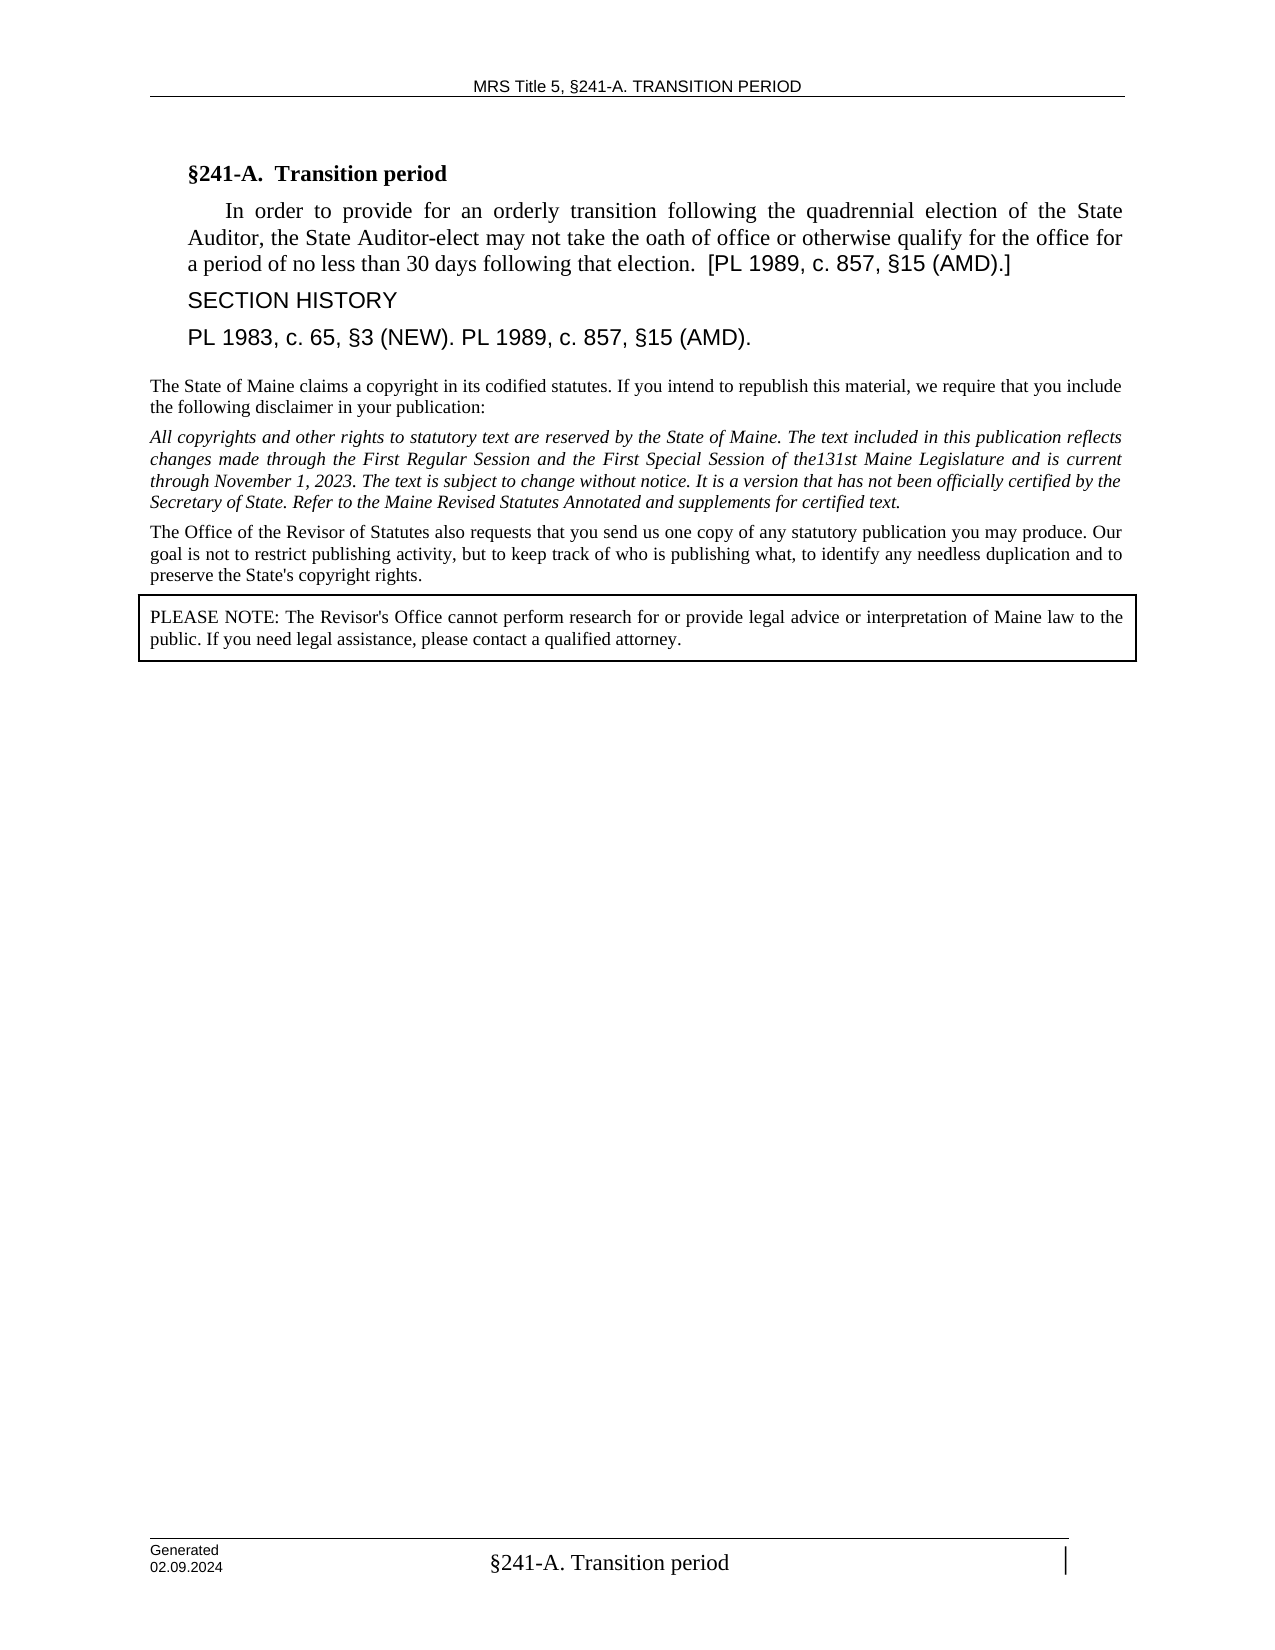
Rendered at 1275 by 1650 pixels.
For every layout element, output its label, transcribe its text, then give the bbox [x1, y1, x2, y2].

text SECTION HISTORY [187, 287, 1125, 313]
text PL 1983, c. 65, §3 (NEW). PL 1989, c. 857, §15 (AMD). [187, 323, 1125, 350]
text All copyrights and other rights to statutory text are reserved by the State of Maine. The text included in this publication reflects changes made through the First Regular Session and the First Special Session of the131st Maine Legislature and is current through November 1, 2023 . The text is subject to change without notice. It is a version that has not been officially certified by the Secretary of State. Refer to the Maine Revised Statutes Annotated and supplements for certified text. [150, 426, 1125, 513]
text PLEASE NOTE: The Revisor's Office cannot perform research for or provide legal advice or interpretation of Maine law to the public. If you need legal assistance, please contact a qualified attorney. [140, 596, 1135, 660]
text The Office of the Revisor of Statutes also requests that you send us one copy of any statutory publication you may produce. Our goal is not to restrict publishing activity, but to keep track of who is publishing what, to identify any needless duplication and to preserve the State's copyright rights. [150, 521, 1125, 586]
text In order to provide for an orderly transition following the quadrennial election of the State Auditor, the State Auditor-elect may not take the oath of office or otherwise qualify for the office for a period of no less than 30 days following that election. [PL 1989, c. 857, §15 (AMD).] [187, 197, 1125, 276]
text §241-A. Transition period [187, 160, 1125, 187]
text The State of Maine claims a copyright in its codified statutes. If you intend to republish this material, we require that you include the following disclaimer in your publication: [150, 375, 1125, 418]
